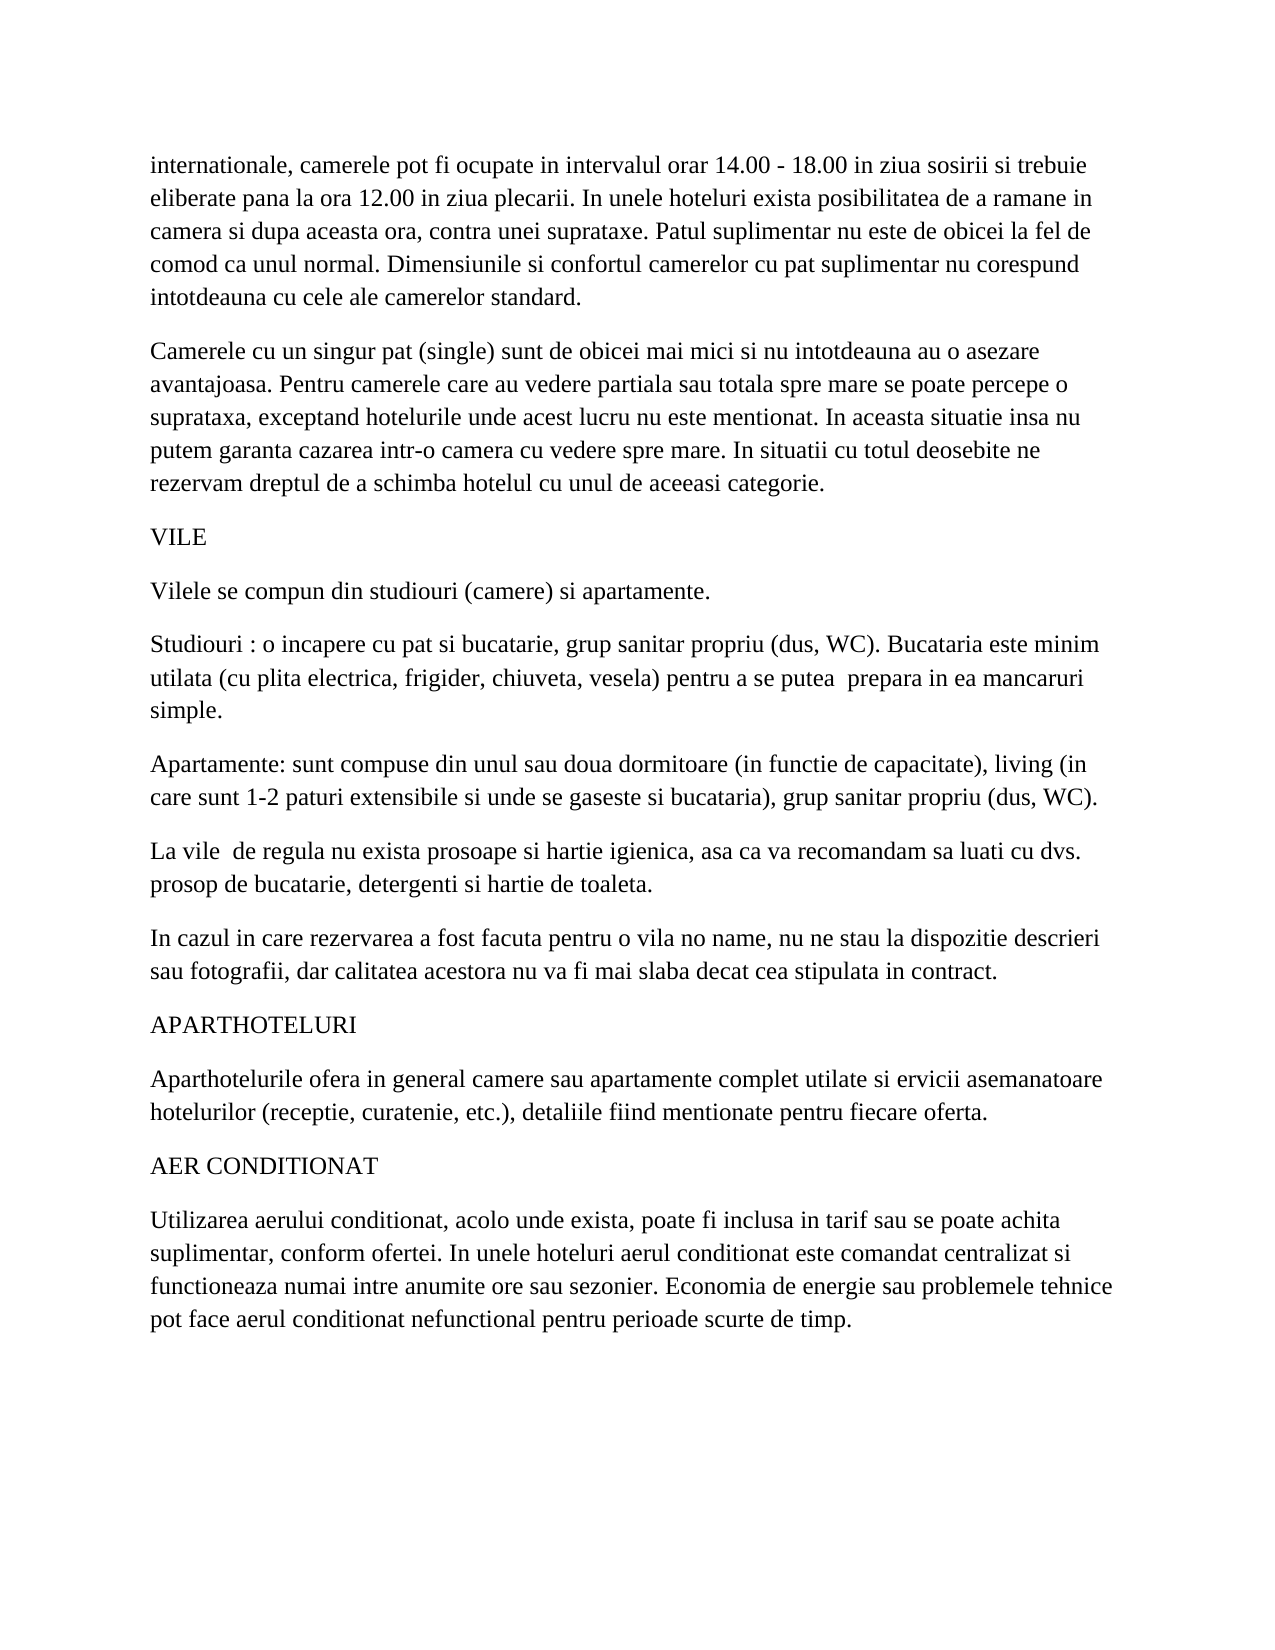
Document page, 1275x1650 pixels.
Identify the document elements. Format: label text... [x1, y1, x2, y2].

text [150, 150, 1125, 311]
text AER CONDITIONAT [150, 1151, 1125, 1179]
text La vile de regula nu exista prosoape si hartie igienica, asa ca va recomandam sa luati cu dvs. prosop de bucatarie, detergenti si hartie de toaleta. [150, 836, 1125, 898]
text Apartamente: sunt compuse din unul sau doua dormitoare (in functie de capacitate), living (in care sunt 1-2 paturi extensibile si unde se gaseste si bucataria), grup sanitar propriu (dus, WC). [150, 749, 1125, 811]
text APARTHOTELURI [150, 1010, 1125, 1039]
text VILE [150, 522, 1125, 551]
text Camerele cu un singur pat (single) sunt de obicei mai mici si nu intotdeauna au o asezare avantajoasa. Pentru camerele care au vedere partiala sau totala spre mare se poate percepe o suprataxa, exceptand hotelurile unde acest lucru nu este mentionat. In aceasta situatie insa nu putem garanta cazarea intr-o camera cu vedere spre mare. In situatii cu totul deosebite ne rezervam dreptul de a schimba hotelul cu unul de aceeasi categorie. [150, 336, 1125, 497]
text Studiouri : o incapere cu pat si bucatarie, grup sanitar propriu (dus, WC). Bucataria este minim utilata (cu plita electrica, frigider, chiuveta, vesela) pentru a se putea prepara in ea mancaruri simple. [150, 629, 1125, 724]
text Aparthotelurile ofera in general camere sau apartamente complet utilate si ervicii asemanatoare hotelurilor (receptie, curatenie, etc.), detaliile fiind mentionate pentru fiecare oferta. [150, 1064, 1125, 1126]
text Utilizarea aerului conditionat, acolo unde exista, poate fi inclusa in tarif sau se poate achita suplimentar, conform ofertei. In unele hoteluri aerul conditionat este comandat centralizat si functioneaza numai intre anumite ore sau sezonier. Economia de energie sau problemele tehnice pot face aerul conditionat nefunctional pentru perioade scurte de timp. [150, 1205, 1125, 1332]
text Vilele se compun din studiouri (camere) si apartamente. [150, 576, 1125, 604]
text In cazul in care rezervarea a fost facuta pentru o vila no name, nu ne stau la dispozitie descrieri sau fotografii, dar calitatea acestora nu va fi mai slaba decat cea stipulata in contract. [150, 923, 1125, 985]
